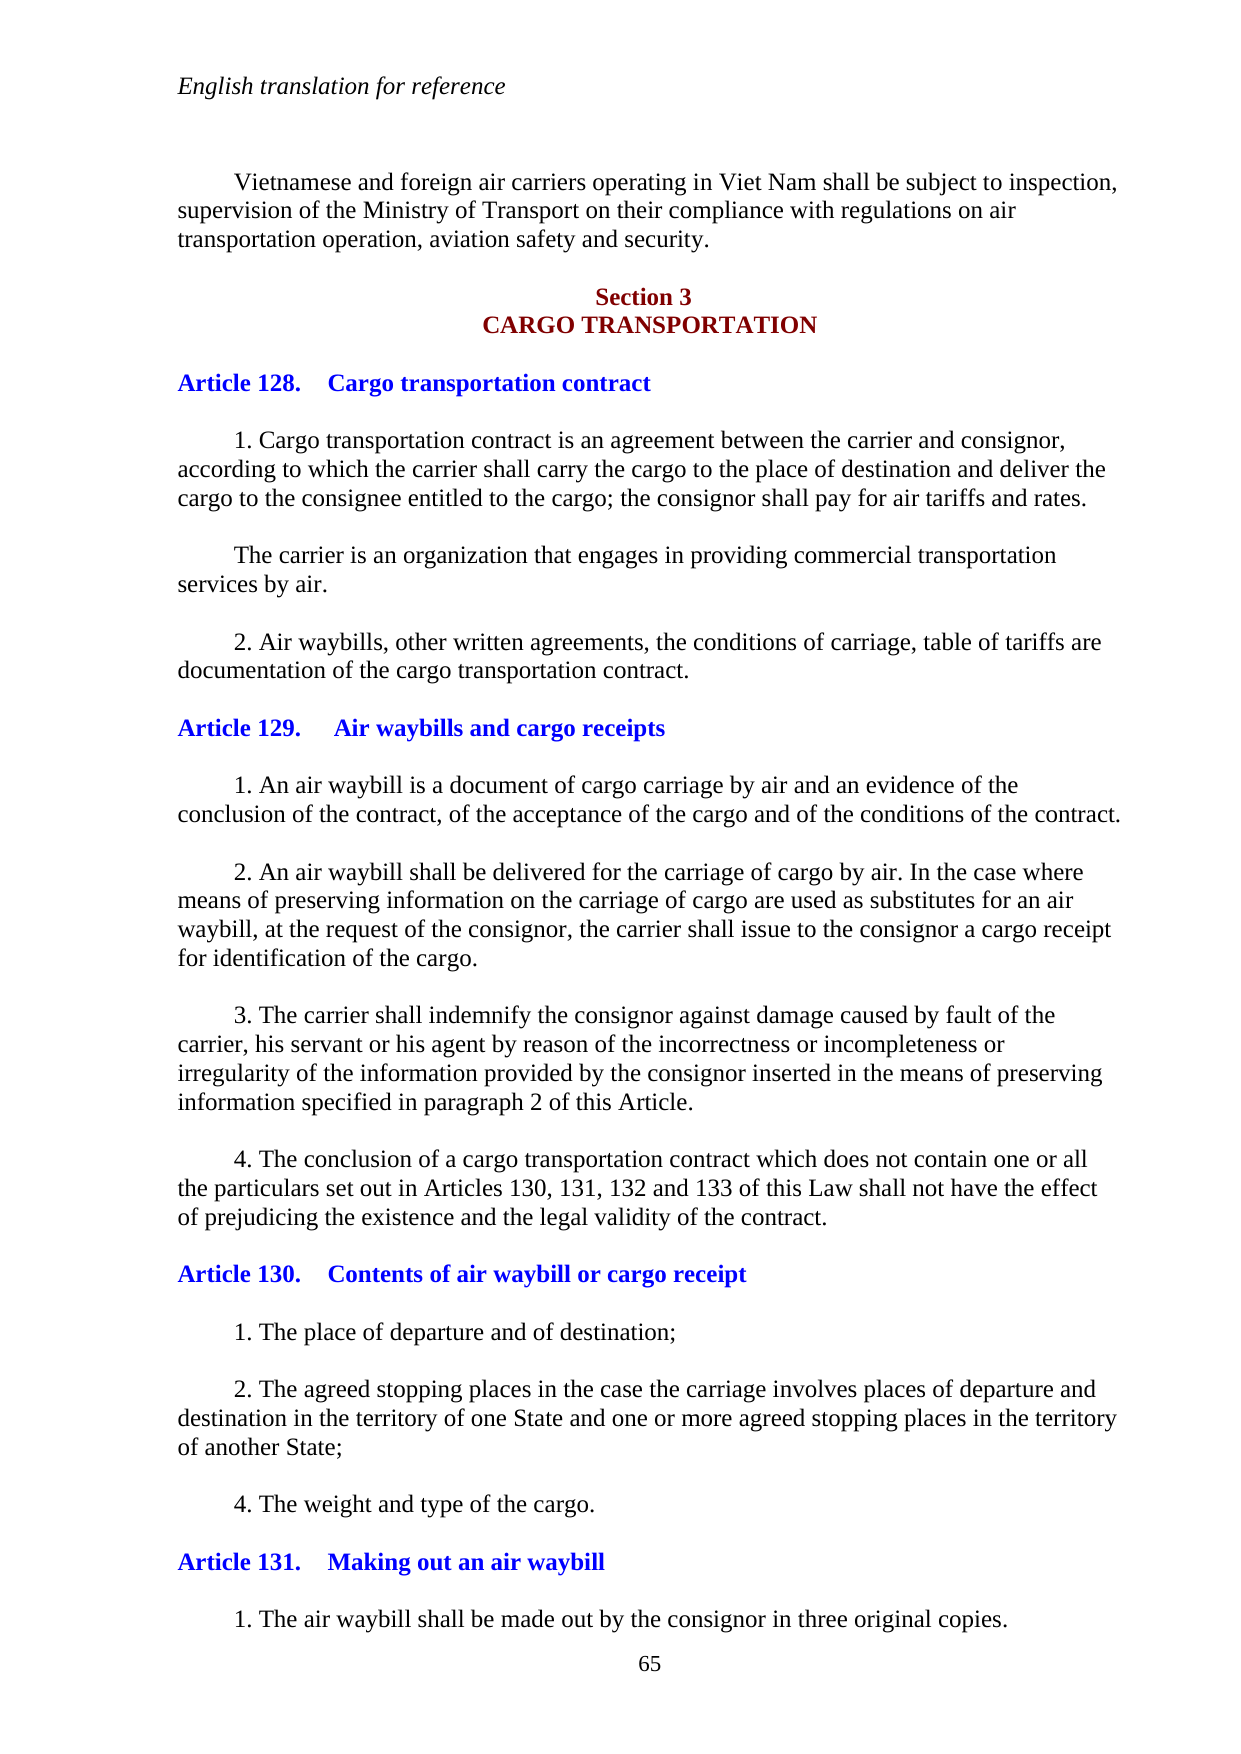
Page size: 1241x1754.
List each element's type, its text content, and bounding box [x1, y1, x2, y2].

text 3. The carrier shall indemnify the consignor against damage caused by fault of the carrier, his servant or his agent by reason of the incorrectness or incompleteness or irregularity of the information provided by the consignor inserted in the means of preserving information specified in paragraph 2 of this Article. [177, 1000, 1122, 1115]
subtitle Contents of air waybill or cargo receipt [177, 1259, 1122, 1288]
subtitle Section 3 CARGO TRANSPORTATION [177, 282, 1122, 339]
text 4. The conclusion of a cargo transportation contract which does not contain one or all the particulars set out in Articles 130, 131, 132 and 133 of this Law shall not have the effect of prejudicing the existence and the legal validity of the contract. [177, 1144, 1122, 1230]
text The carrier is an organization that engages in providing commercial transportation services by air. [177, 540, 1122, 598]
text 1. Cargo transportation contract is an agreement between the carrier and consignor, according to which the carrier shall carry the cargo to the place of destination and deliver the cargo to the consignee entitled to the cargo; the consignor shall pay for air tariffs and rates. [177, 425, 1122, 512]
text 1. An air waybill is a document of cargo carriage by air and an evidence of the conclusion of the contract, of the acceptance of the cargo and of the conditions of the contract. [177, 770, 1122, 828]
subtitle Making out an air waybill [177, 1547, 1122, 1575]
text 4. The weight and type of the cargo. [177, 1489, 1122, 1518]
subtitle Air waybills and cargo receipts [177, 713, 1122, 742]
text 2. An air waybill shall be delivered for the carriage of cargo by air. In the case where means of preserving information on the carriage of cargo are used as substitutes for an air waybill, at the request of the consignor, the carrier shall issue to the consignor a cargo receipt for identification of the cargo. [177, 857, 1122, 972]
text 2. Air waybills, other written agreements, the conditions of carriage, table of tariffs are documentation of the cargo transportation contract. [177, 627, 1122, 684]
text 1. The place of departure and of destination; [177, 1317, 1122, 1345]
text Vietnamese and foreign air carriers operating in shall be subject to inspection, supervision of the Ministry of Transport on their compliance with regulations on air transportation operation, aviation safety and security. [177, 167, 1122, 253]
text 1. The air waybill shall be made out by the consignor in three original copies. [177, 1604, 1122, 1633]
subtitle Cargo transportation contract [177, 368, 1122, 397]
text 2. The agreed stopping places in the case the carriage involves places of departure and destination in the territory of one State and one or more agreed stopping places in the territory of another State; [177, 1374, 1122, 1460]
